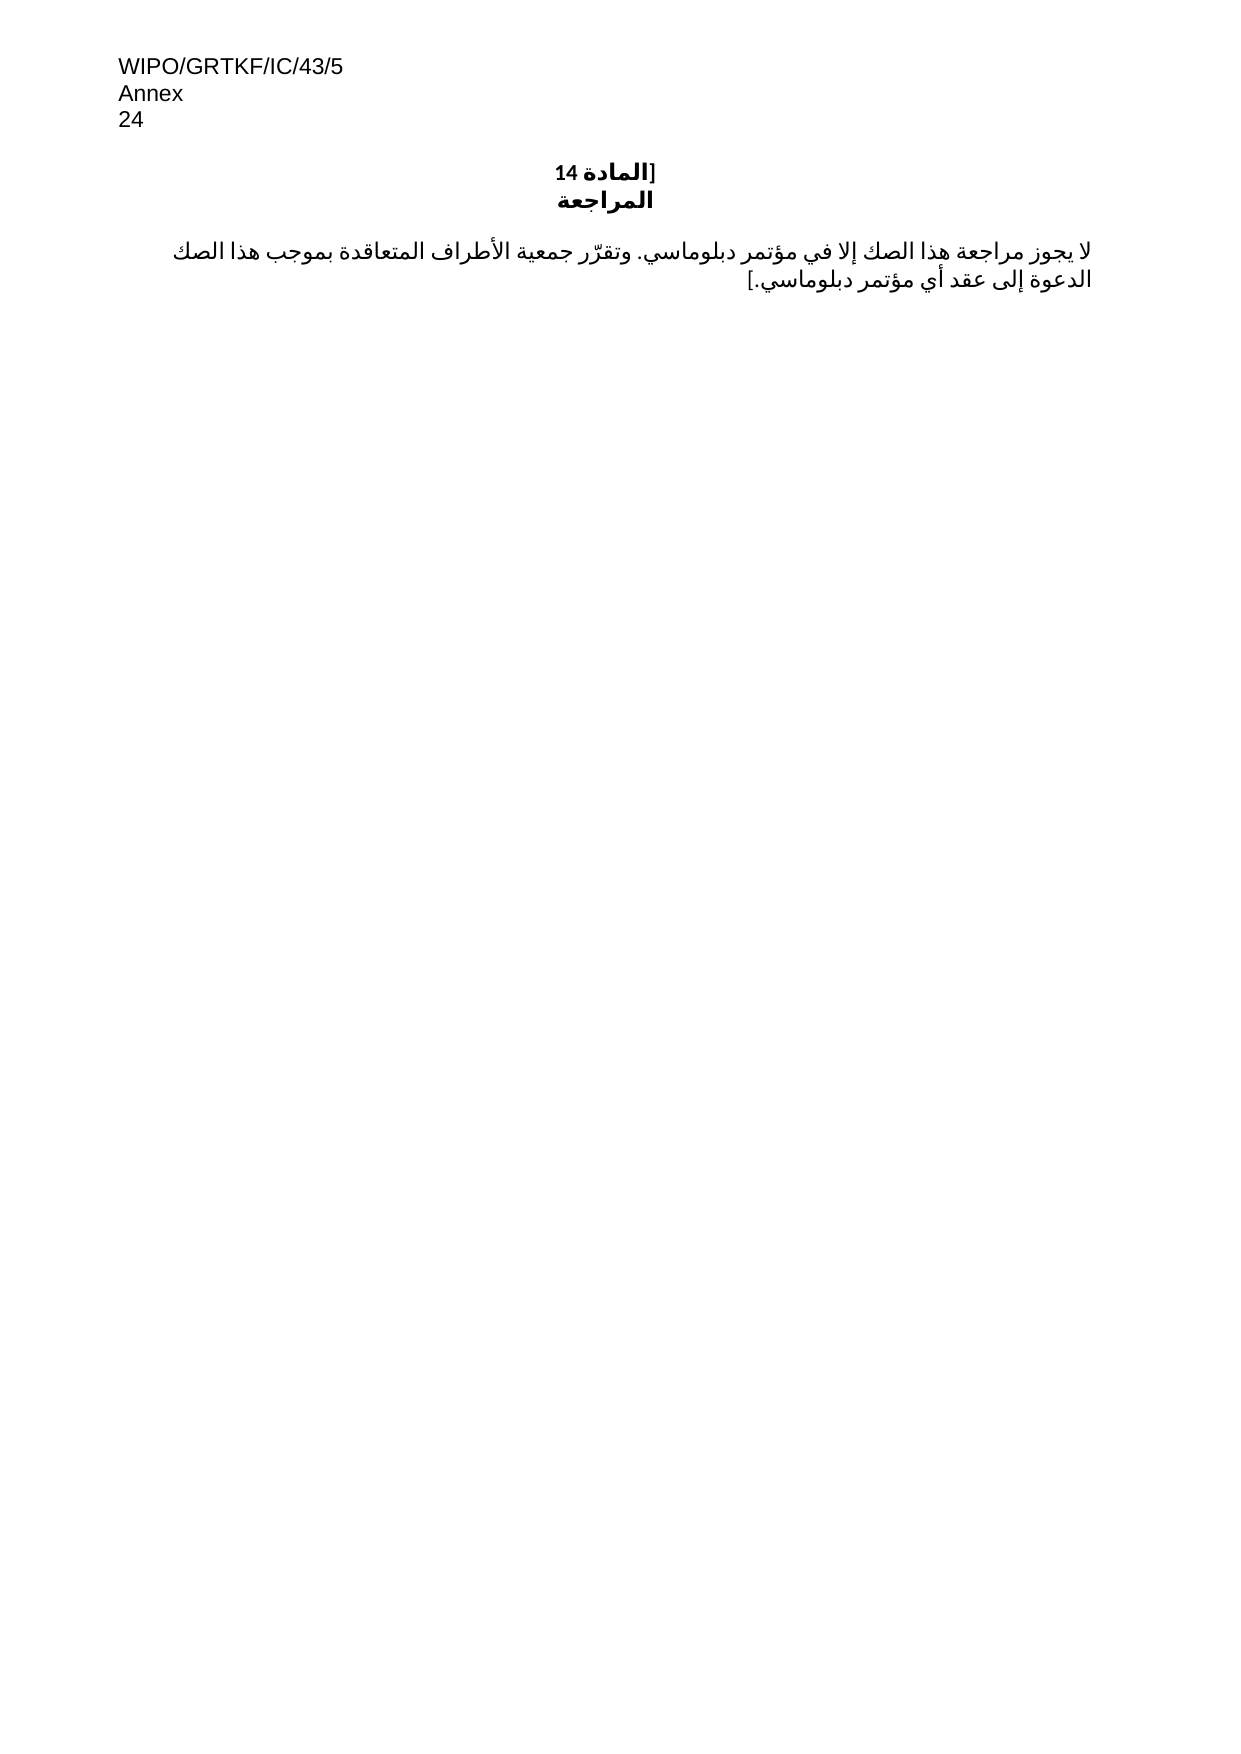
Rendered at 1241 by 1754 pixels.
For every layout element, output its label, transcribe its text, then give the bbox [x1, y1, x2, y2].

text [المادة 14 [118, 158, 1092, 187]
text المراجعة [118, 187, 1092, 214]
text لا يجوز مراجعة هذا الصك إلا في مؤتمر دبلوماسي. وتقرّر جمعية الأطراف المتعاقدة بموجب هذا الصك الدعوة إلى عقد أي مؤتمر دبلوماسي.] [118, 237, 1092, 293]
